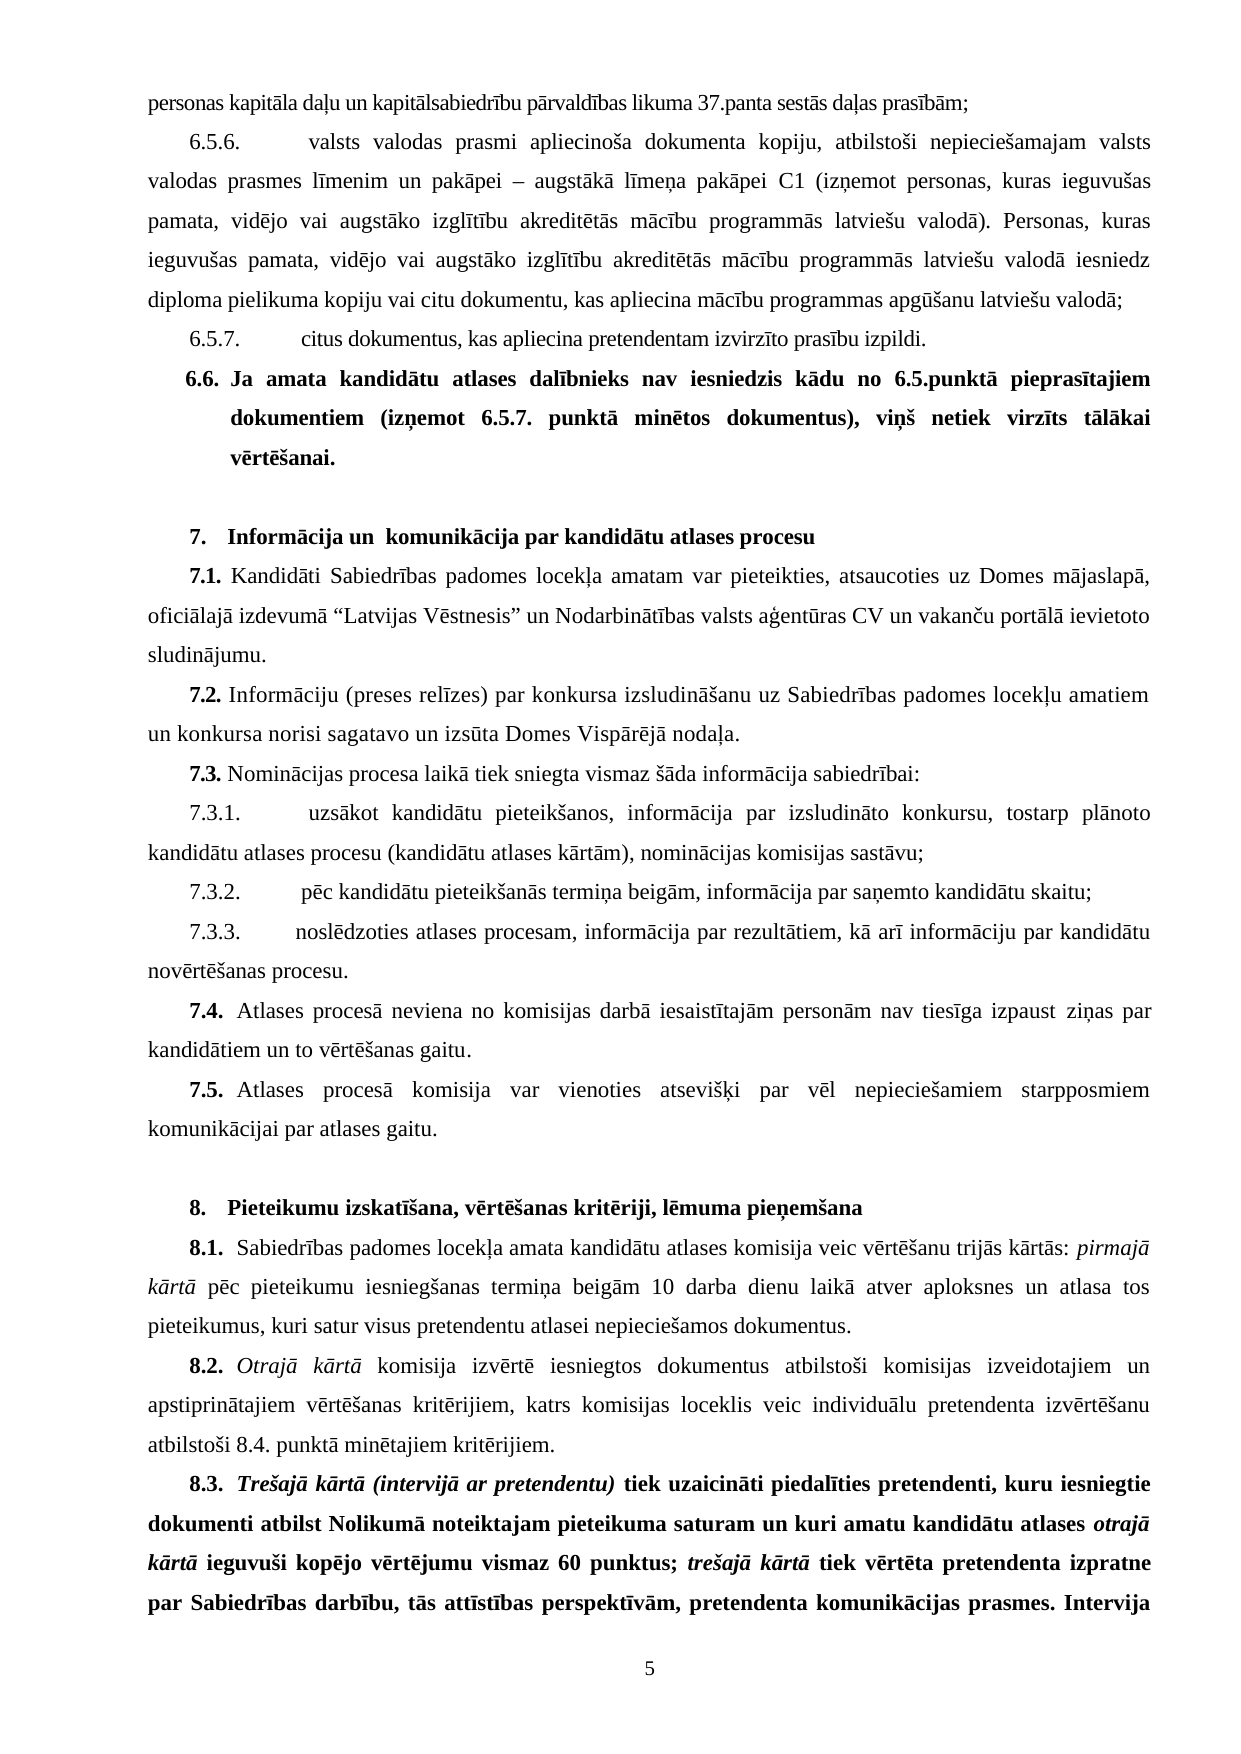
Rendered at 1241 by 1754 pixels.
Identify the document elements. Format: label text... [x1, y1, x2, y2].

list Sabiedrības padomes locekļa amata kandidātu atlases komisija veic vērtēšanu trijās kārtās: pirmajā kārtā pēc pieteikumu iesniegšanas termiņa beigām 10 darba dienu laikā atver aploksnes un atlasa tos pieteikumus, kuri satur visus pretendentu atlasei nepieciešamos dokumentus. [148, 1233, 1152, 1339]
list valsts valodas prasmi apliecinoša dokumenta kopiju, atbilstoši nepieciešamajam valsts valodas prasmes līmenim un pakāpei – augstākā līmeņa pakāpei C1 (izņemot personas, kuras ieguvušas pamata, vidējo vai augstāko izglītību akreditētās mācību programmās latviešu valodā). Personas, kuras ieguvušas pamata, vidējo vai augstāko izglītību akreditētās mācību programmās latviešu valodā iesniedz diploma pielikuma kopiju vai citu dokumentu, kas apliecina mācību programmas apgūšanu latviešu valodā; [148, 128, 1152, 312]
list Informāciju (preses relīzes) par konkursa izsludināšanu uz Sabiedrības padomes locekļu amatiem un konkursa norisi sagatavo un izsūta Domes Vispārējā nodaļa. [148, 681, 1152, 747]
list Atlases procesā komisija var vienoties atsevišķi par vēl nepieciešamiem starpposmiem komunikācijai par atlases gaitu. [148, 1076, 1152, 1141]
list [148, 89, 1152, 115]
list Nominācijas procesa laikā tiek sniegta vismaz šāda informācija sabiedrībai: [148, 760, 1152, 786]
list Pieteikumu izskatīšana, vērtēšanas kritēriji, lēmuma pieņemšana [148, 1194, 1152, 1220]
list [148, 1470, 1152, 1615]
list uzsākot kandidātu pieteikšanos, informācija par izsludināto konkursu, tostarp plānoto kandidātu atlases procesu (kandidātu atlases kārtām), nominācijas komisijas sastāvu; [148, 799, 1152, 865]
list citus dokumentus, kas apliecina pretendentam izvirzīto prasību izpildi. [148, 326, 1152, 352]
list noslēdzoties atlases procesam, informācija par rezultātiem, kā arī informāciju par kandidātu novērtēšanas procesu. [148, 918, 1152, 983]
list Kandidāti Sabiedrības padomes locekļa amatam var pieteikties, atsaucoties uz Domes mājaslapā, oficiālajā izdevumā “Latvijas Vēstnesis” un Nodarbinātības valsts aģentūras CV un vakanču portālā ievietoto sludinājumu. [148, 562, 1152, 668]
list Atlases procesā neviena no komisijas darbā iesaistītajām personām nav tiesīga izpaust ziņas par kandidātiem un to vērtēšanas gaitu. [148, 997, 1152, 1062]
list Otrajā kārtā komisija izvērtē iesniegtos dokumentus atbilstoši komisijas izveidotajiem un apstiprinātajiem vērtēšanas kritērijiem, katrs komisijas loceklis veic individuālu pretendenta izvērtēšanu atbilstoši 8.4. punktā minētajiem kritērijiem. [148, 1352, 1152, 1457]
list pēc kandidātu pieteikšanās termiņa beigām, informācija par saņemto kandidātu skaitu; [148, 878, 1152, 904]
list Informācija un komunikācija par kandidātu atlases procesu [148, 523, 1152, 549]
list Ja amata kandidātu atlases dalībnieks nav iesniedzis kādu no 6.5.punktā pieprasītajiem dokumentiem (izņemot 6.5.7. punktā minētos dokumentus), viņš netiek virzīts tālākai vērtēšanai. [185, 365, 1152, 470]
